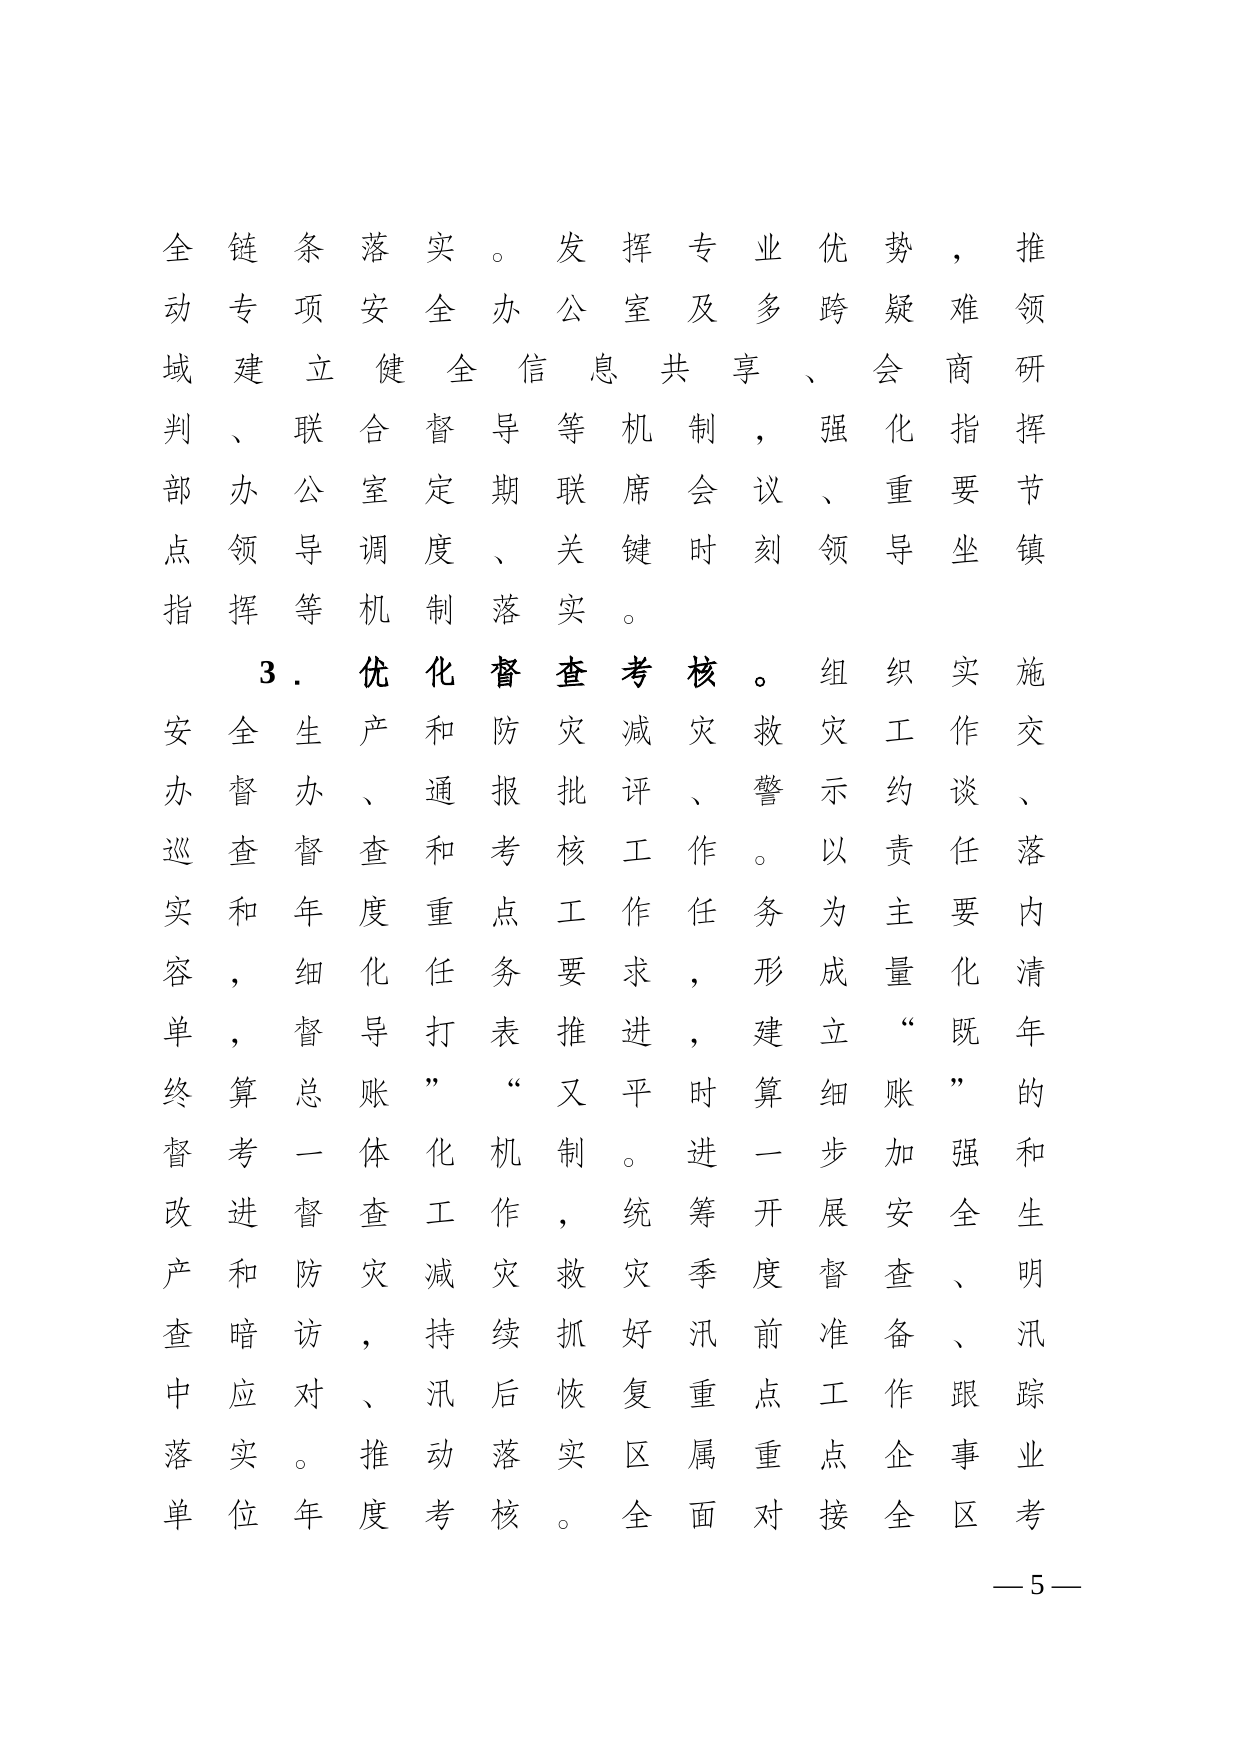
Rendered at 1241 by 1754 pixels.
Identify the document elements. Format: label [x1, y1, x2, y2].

text [161, 642, 1079, 1546]
list [161, 219, 1079, 642]
